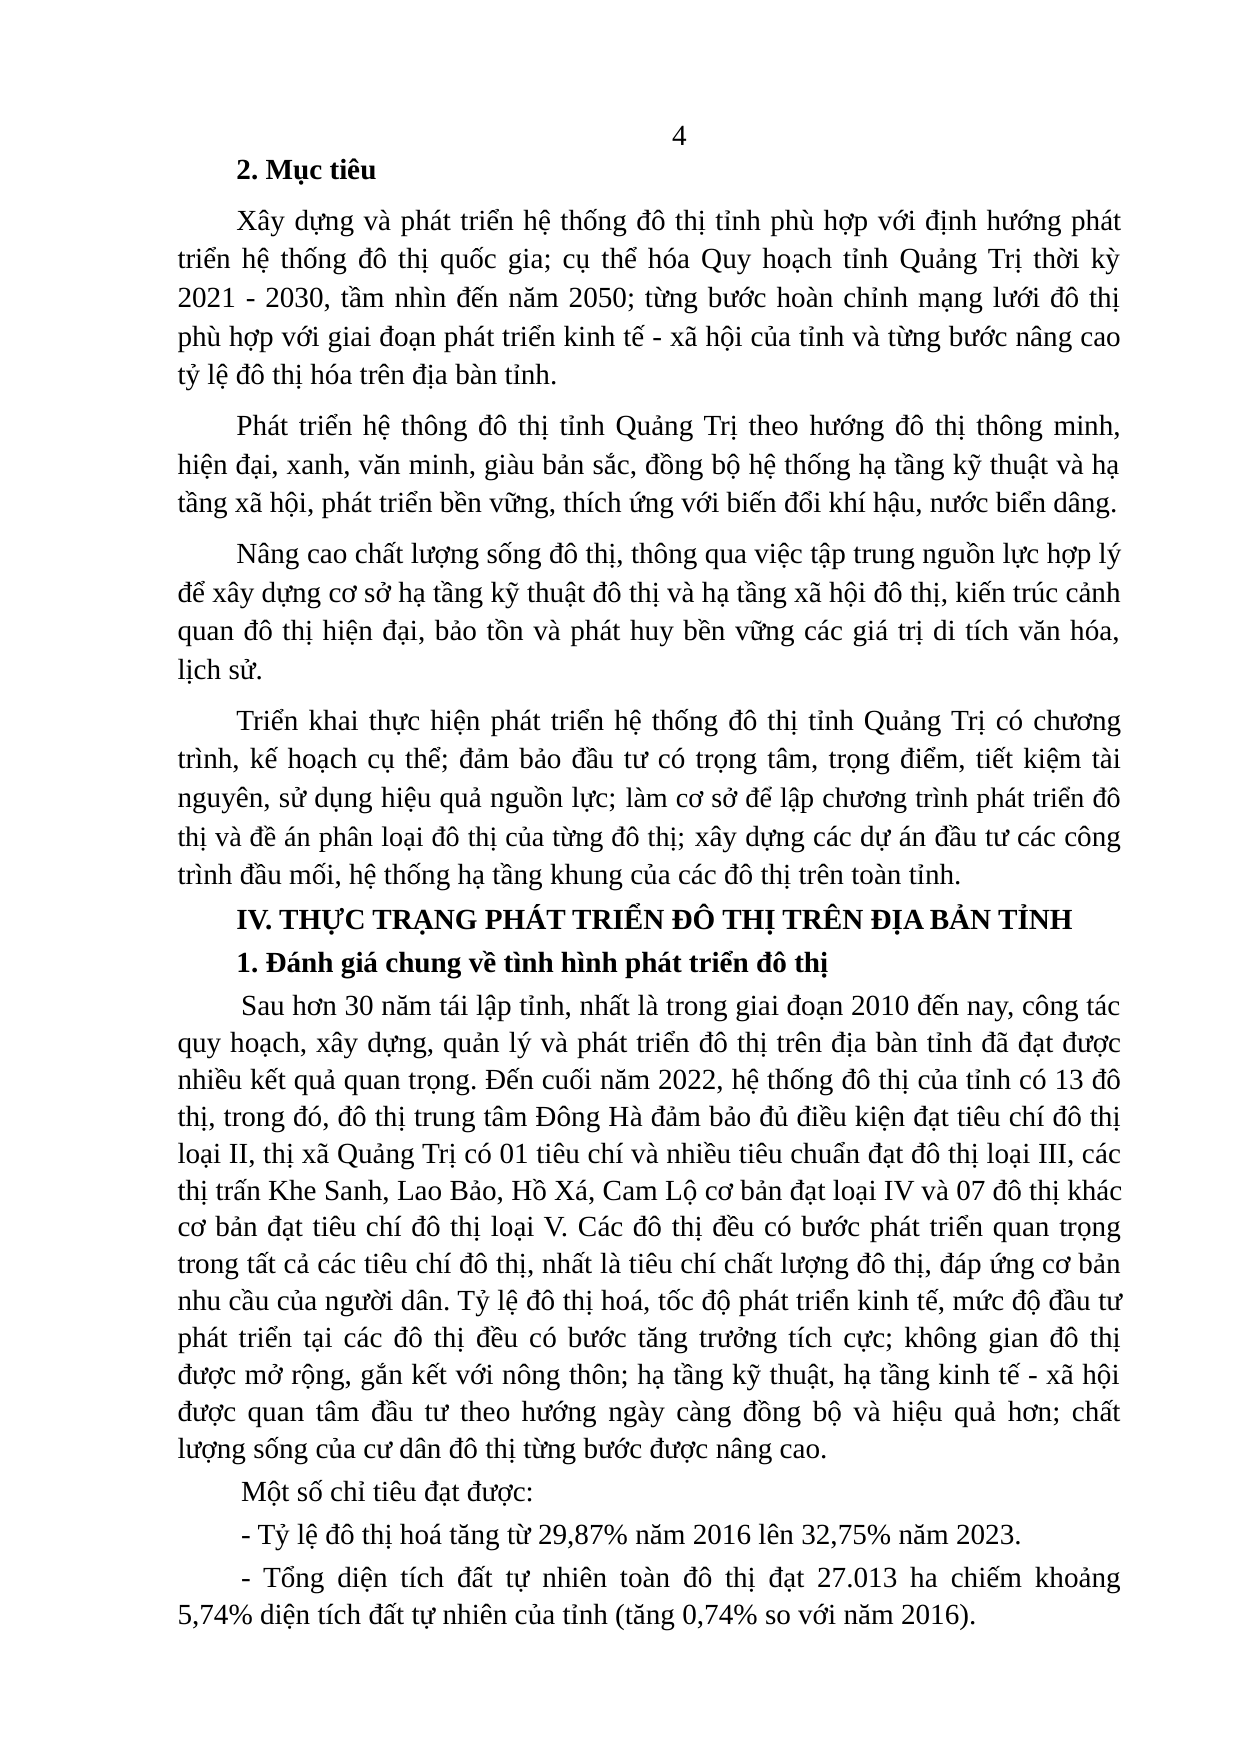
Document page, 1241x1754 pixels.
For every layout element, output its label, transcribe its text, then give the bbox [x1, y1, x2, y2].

subtitle 1. Đánh giá chung về tình hình phát triển đô thị [177, 945, 1122, 979]
text Nâng cao chất lượng sống đô thị, thông qua việc tập trung nguồn lực hợp lý để xây dựng cơ sở hạ tầng kỹ thuật đô thị và hạ tầng xã hội đô thị, kiến trúc cảnh quan đô thị hiện đại, bảo tồn và phát huy bền vững các giá trị di tích văn hóa, lịch sử. [177, 536, 1122, 686]
text - Tổng diện tích đất tự nhiên toàn đô thị đạt 27.013 ha chiếm khoảng 5,74% diện tích đất tự nhiên của tỉnh (tăng 0,74% so với năm 2016). [177, 1560, 1122, 1631]
subtitle IV. THỰC TRẠNG PHÁT TRIỂN ĐÔ THỊ TRÊN ĐỊA BẢN TỈNH [177, 902, 1122, 936]
text 2. Mục tiêu [177, 152, 1122, 186]
text Phát triển hệ thông đô thị tỉnh Quảng Trị theo hướng đô thị thông minh, hiện đại, xanh, văn minh, giàu bản sắc, đồng bộ hệ thống hạ tầng kỹ thuật và hạ tầng xã hội, phát triển bền vững, thích ứng với biến đổi khí hậu, nước biển dâng. [177, 408, 1122, 519]
text Xây dựng và phát triển hệ thống đô thị tỉnh phù hợp với định hướng phát triển hệ thống đô thị quốc gia; cụ thể hóa Quy hoạch tỉnh Quảng Trị thời kỳ 2021 - 2030, tầm nhìn đến năm 2050; từng bước hoàn chỉnh mạng lưới đô thị phù hợp với giai đoạn phát triển kinh tế - xã hội của tỉnh và từng bước nâng cao tỷ lệ đô thị hóa trên địa bàn tỉnh. [177, 203, 1122, 391]
text Triển khai thực hiện phát triển hệ thống đô thị tỉnh Quảng Trị có chương trình, kế hoạch cụ thể; đảm bảo đầu tư có trọng tâm, trọng điểm, tiết kiệm tài nguyên, sử dụng hiệu quả nguồn lực; làm cơ sở để lập chương trình phát triển đô thị và đề án phân loại đô thị của từng đô thị; xây dựng các dự án đầu tư các công trình đầu mối, hệ thống hạ tầng khung của các đô thị trên toàn tỉnh. [177, 703, 1122, 891]
text Sau hơn 30 năm tái lập tỉnh, nhất là trong giai đoạn 2010 đến nay, công tác quy hoạch, xây dựng, quản lý và phát triển đô thị trên địa bàn tỉnh đã đạt được nhiều kết quả quan trọng. Đến cuối năm 2022, hệ thống đô thị của tỉnh có 13 đô thị, trong đó, đô thị trung tâm Đông Hà đảm bảo đủ điều kiện đạt tiêu chí đô thị loại II, thị xã Quảng Trị có 01 tiêu chí và nhiều tiêu chuẩn đạt đô thị loại III, các thị trấn Khe Sanh, Lao Bảo, Hồ Xá, Cam Lộ cơ bản đạt loại IV và 07 đô thị khác cơ bản đạt tiêu chí đô thị loại V. Các đô thị đều có bước phát triển quan trọng trong tất cả các tiêu chí đô thị, nhất là tiêu chí chất lượng đô thị, đáp ứng cơ bản nhu cầu của người dân. Tỷ lệ đô thị hoá, tốc độ phát triển kinh tế, mức độ đầu tư phát triển tại các đô thị đều có bước tăng trưởng tích cực; không gian đô thị được mở rộng, gắn kết với nông thôn; hạ tầng kỹ thuật, hạ tầng kinh tế - xã hội được quan tâm đầu tư theo hướng ngày càng đồng bộ và hiệu quả hơn; chất lượng sống của cư dân đô thị từng bước được nâng cao. [177, 988, 1122, 1464]
text - Tỷ lệ đô thị hoá tăng từ 29,87% năm 2016 lên 32,75% năm 2023. [177, 1517, 1122, 1551]
text Một số chỉ tiêu đạt được: [177, 1474, 1122, 1507]
